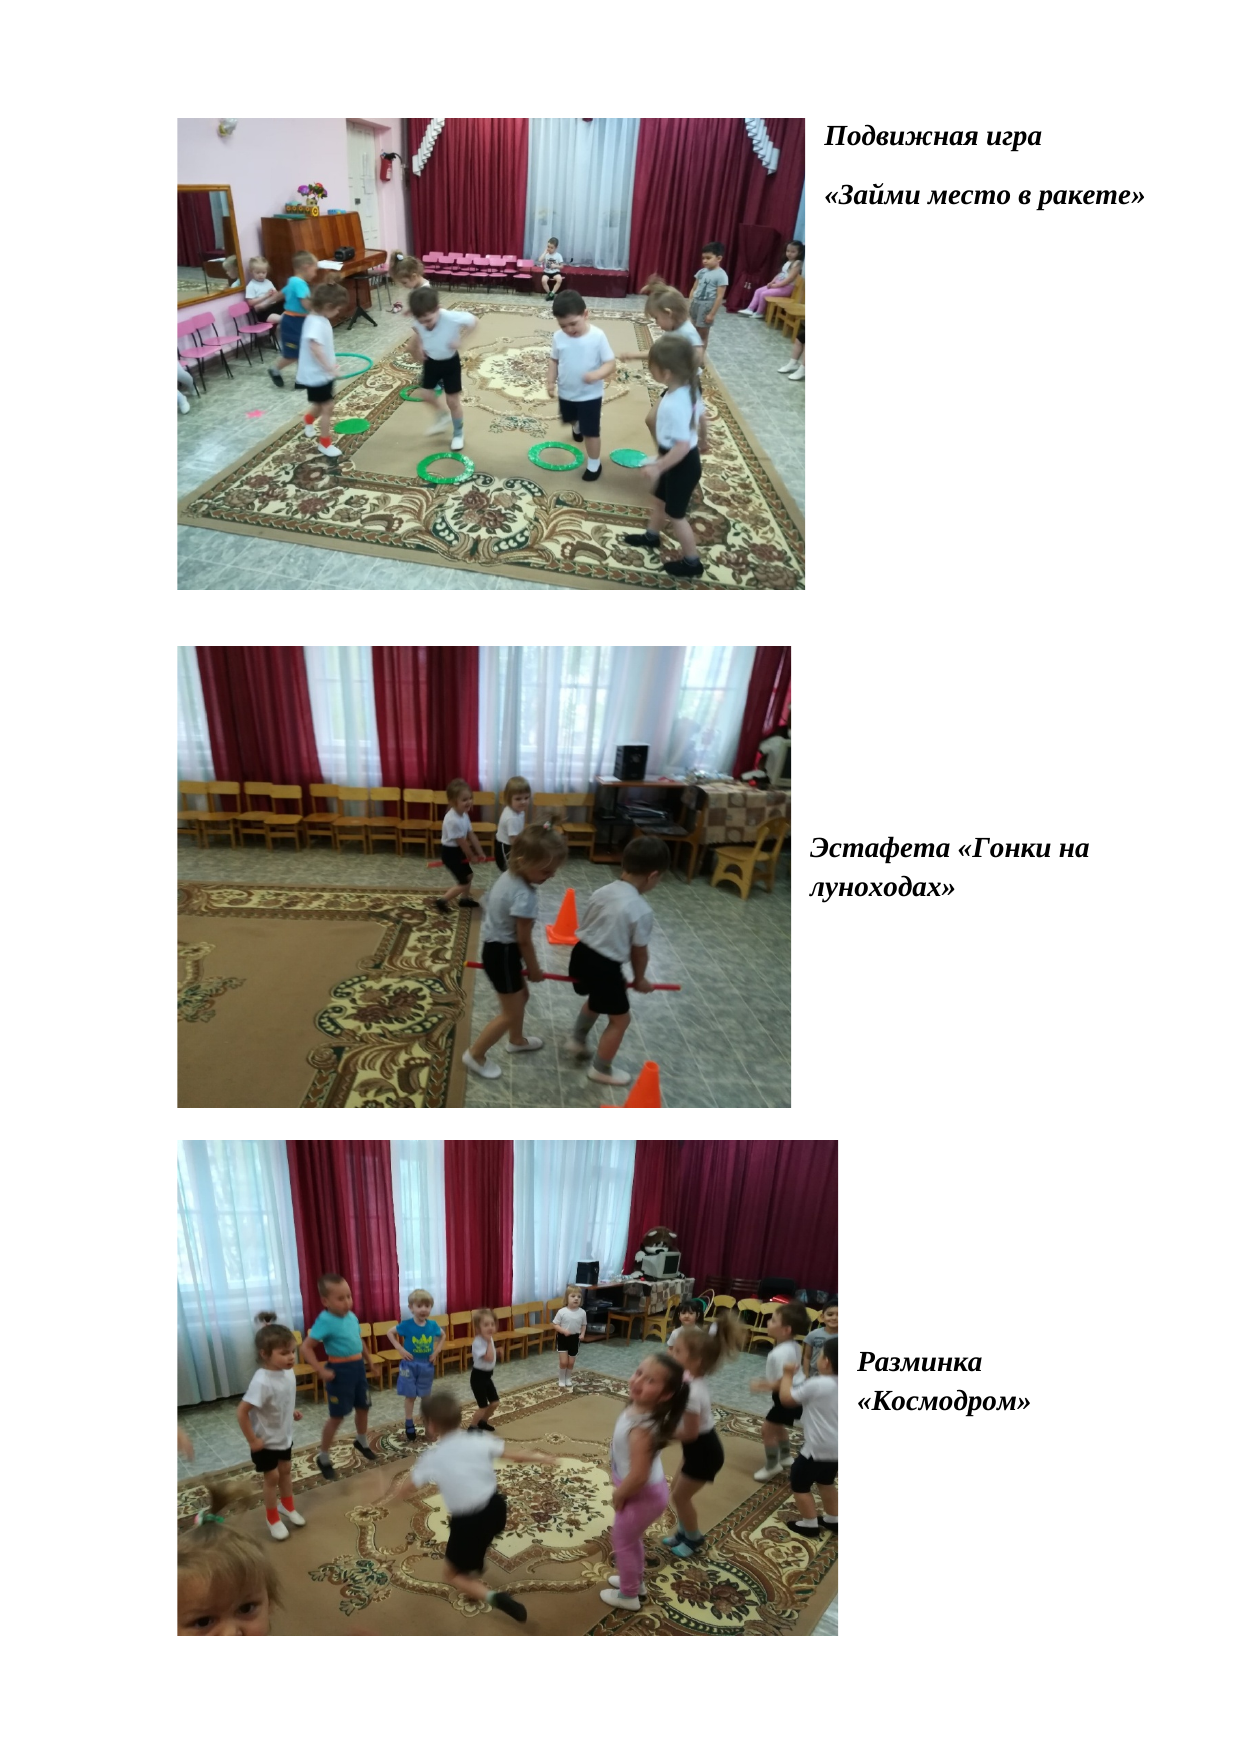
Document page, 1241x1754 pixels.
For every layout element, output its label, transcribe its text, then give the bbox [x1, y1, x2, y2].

picture [177, 118, 806, 590]
text «Займи место в ракете» [806, 177, 1152, 211]
picture [177, 646, 792, 1108]
text Разминка «Космодром» [839, 1344, 1152, 1416]
text Эстафета «Гонки на луноходах» [792, 831, 1152, 903]
picture [177, 1140, 839, 1636]
text Подвижная игра [806, 118, 1152, 152]
